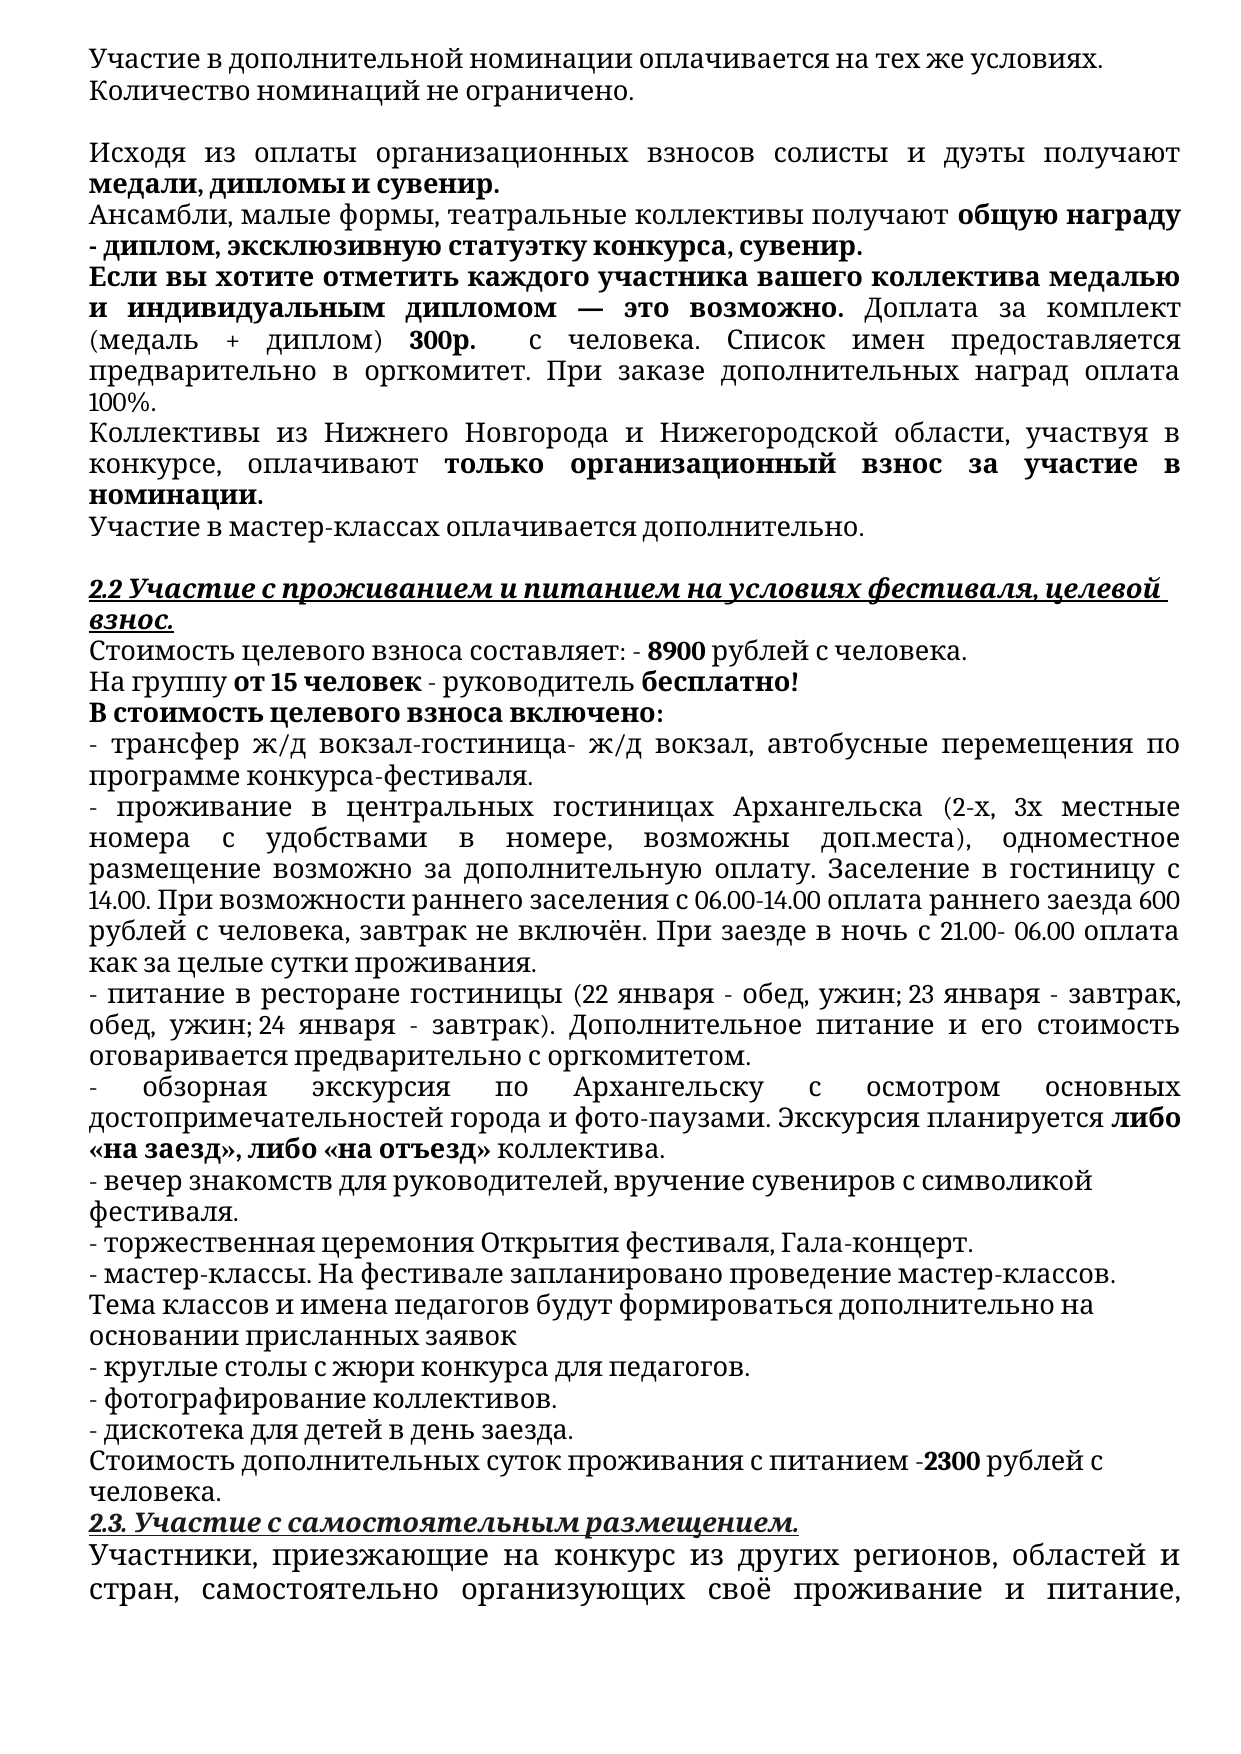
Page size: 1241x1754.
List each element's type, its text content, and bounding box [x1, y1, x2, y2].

text - фотографирование коллективов. [89, 1384, 1181, 1415]
text Если вы хотите отметить каждого участника вашего коллектива медалью и индивидуальным дипломом — это возможно. Доплата за комплект (медаль + диплом) 300р. с человека. Список имен предоставляется предварительно в оргкомитет. При заказе дополнительных наград оплата 100%. [89, 262, 1181, 418]
text - торжественная церемония Открытия фестиваля, Гала-концерт. [89, 1228, 1181, 1259]
text 2.3. Участие с самостоятельным размещением. [89, 1508, 1181, 1539]
text 2.2 Участие с проживанием и питанием на условиях фестиваля, целевой взнос. [89, 574, 1181, 636]
text Ансамбли, малые формы, театральные коллективы получают общую награду - диплом, эксклюзивную статуэтку конкурса, сувенир. [89, 200, 1181, 262]
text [89, 1539, 1181, 1606]
text - трансфер ж/д вокзал-гостиница- ж/д вокзал, автобусные перемещения по программе конкурса-фестиваля. [89, 729, 1181, 792]
text - мастер-классы. На фестивале запланировано проведение мастер-классов. Тема классов и имена педагогов будут формироваться дополнительно на основании присланных заявок [89, 1259, 1181, 1352]
text Участие в дополнительной номинации оплачивается на тех же условиях. Количество номинаций не ограничено. [89, 44, 1181, 107]
text В стоимость целевого взноса включено: [89, 698, 1181, 729]
text - проживание в центральных гостиницах Архангельска (2-х, 3х местные номера с удобствами в номере, возможны доп.места), одноместное размещение возможно за дополнительную оплату. Заселение в гостиницу с 14.00. При возможности раннего заселения с 06.00-14.00 оплата раннего заезда 600 рублей с человека, завтрак не включён. При заезде в ночь с 21.00- 06.00 оплата как за целые сутки проживания. [89, 792, 1181, 979]
text - круглые столы с жюри конкурса для педагогов. [89, 1352, 1181, 1384]
text Исходя из оплаты организационных взносов солисты и дуэты получают медали, дипломы и сувенир. [89, 138, 1181, 200]
text Коллективы из Нижнего Новгорода и Нижегородской области, участвуя в конкурсе, оплачивают только организационный взнос за участие в номинации. [89, 418, 1181, 512]
text - питание в ресторане гостиницы (22 января - обед, ужин; 23 января - завтрак, обед, ужин; 24 января - завтрак). Дополнительное питание и его стоимость оговаривается предварительно с оргкомитетом. [89, 979, 1181, 1072]
text Участие в мастер-классах оплачивается дополнительно. [89, 512, 1181, 543]
text - вечер знакомств для руководителей, вручение сувениров с символикой фестиваля. [89, 1166, 1181, 1228]
text На группу от 15 человек - руководитель бесплатно! [89, 667, 1181, 698]
text - дискотека для детей в день заезда. [89, 1415, 1181, 1446]
text Стоимость дополнительных суток проживания с питанием -2300 рублей с человека. [89, 1446, 1181, 1508]
text - обзорная экскурсия по Архангельску с осмотром основных достопримечательностей города и фото-паузами. Экскурсия планируется либо «на заезд», либо «на отъезд» коллектива. [89, 1072, 1181, 1166]
text Стоимость целевого взноса составляет: - 8900 рублей с человека. [89, 636, 1181, 667]
